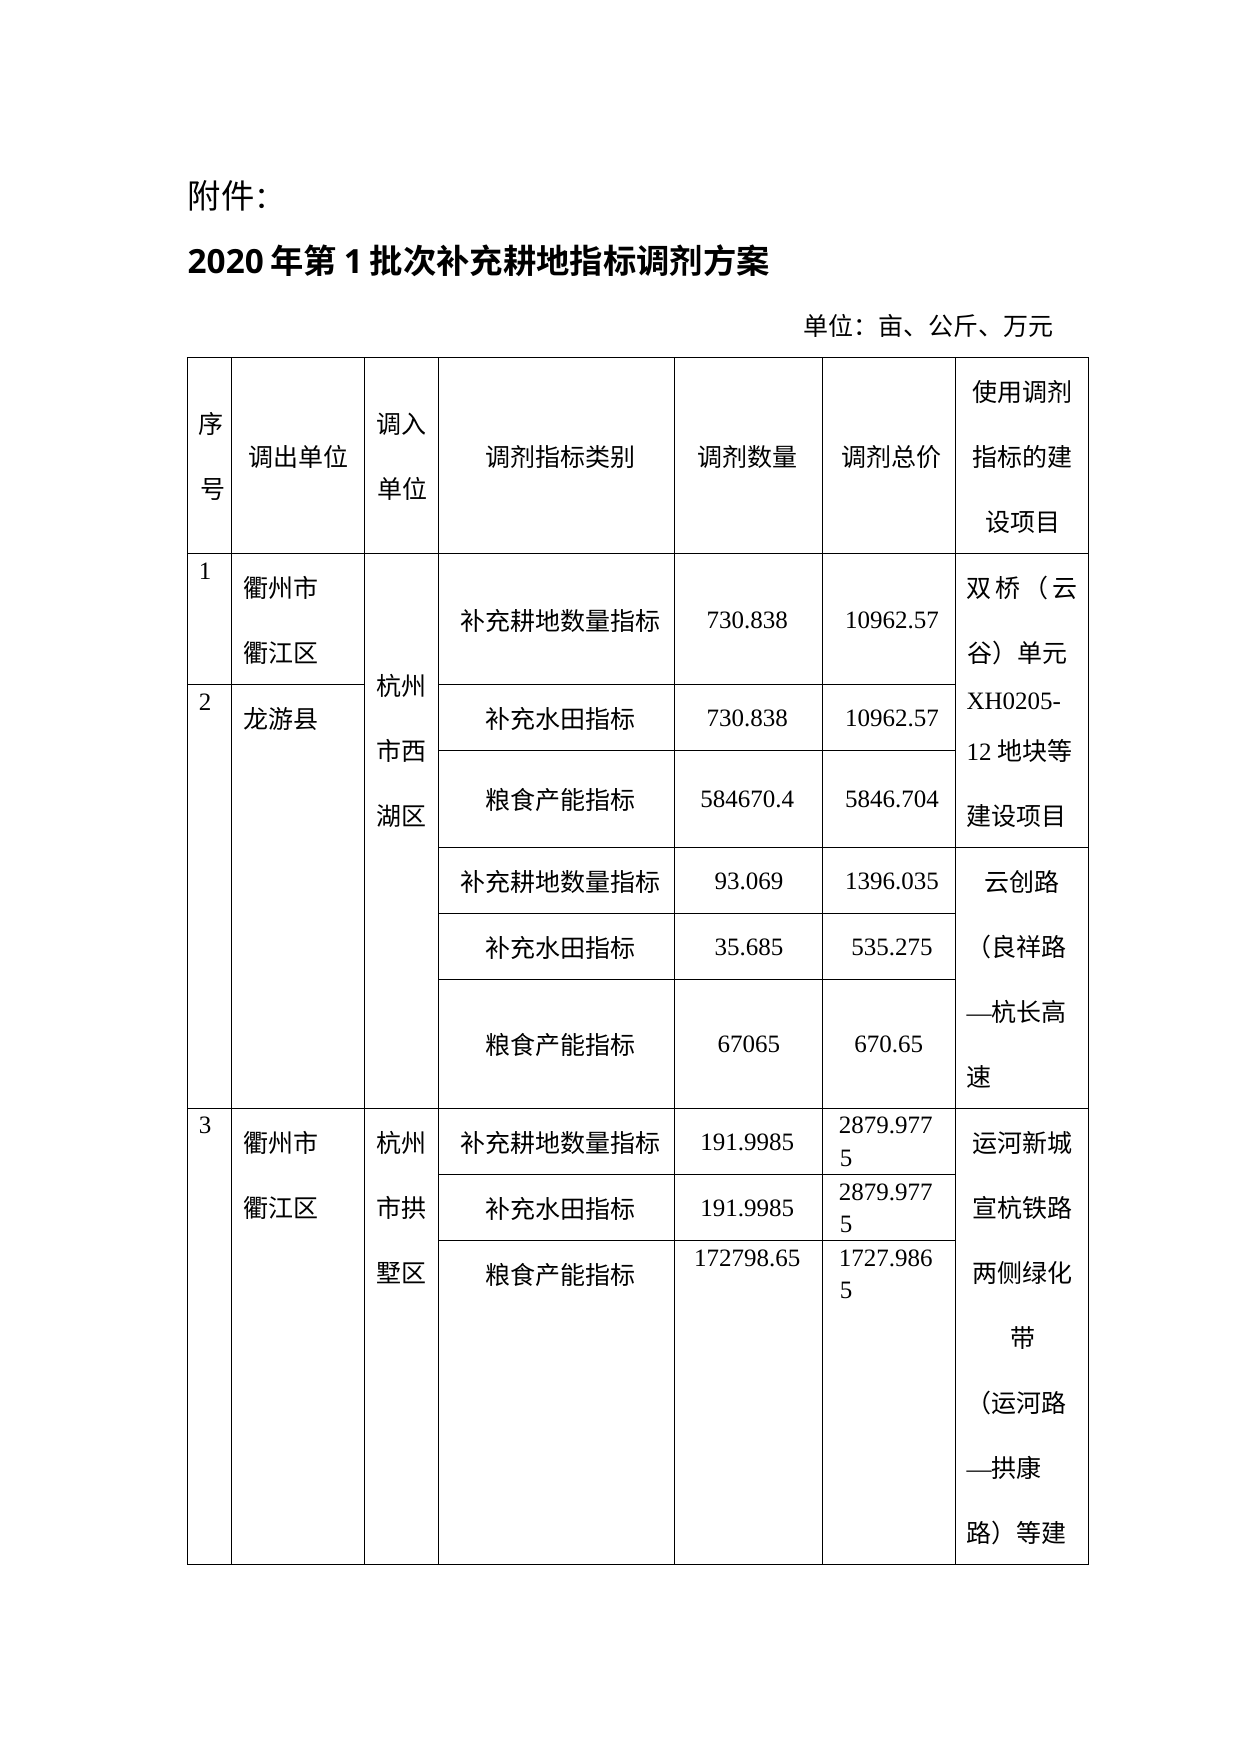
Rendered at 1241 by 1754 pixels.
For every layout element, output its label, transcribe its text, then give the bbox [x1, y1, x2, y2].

table_cell 杭州市拱墅区 [365, 1109, 438, 1564]
table_cell 双桥（云谷）单元 XH0205-12 地块等建设项目 [956, 554, 1088, 847]
table_cell 93.069 [675, 848, 822, 913]
table_cell 1 [188, 554, 231, 684]
table_cell 1396.035 [823, 848, 955, 913]
table_cell 补充水田指标 [439, 685, 674, 750]
table_header 调剂数量 [675, 358, 822, 553]
table_cell 172798.65 [675, 1241, 822, 1564]
table_header 调剂指标类别 [439, 358, 674, 553]
table_cell 5846.704 [823, 751, 955, 847]
table_cell 2879.9775 [823, 1175, 955, 1240]
table_cell 杭州市西湖区 [365, 554, 438, 1108]
table_cell 584670.4 [675, 751, 822, 847]
table_cell 1727.9865 [823, 1241, 955, 1564]
table_cell 670.65 [823, 980, 955, 1108]
table_cell 10962.57 [823, 685, 955, 750]
table_header 使用调剂指标的建设项目 [956, 358, 1088, 553]
table_cell 2879.9775 [823, 1109, 955, 1174]
table_header 调剂总价 [823, 358, 955, 553]
table_header 序号 [188, 358, 231, 553]
table_cell 补充耕地数量指标 [439, 848, 674, 913]
table_cell 补充耕地数量指标 [439, 554, 674, 684]
table_cell 补充水田指标 [439, 1175, 674, 1240]
table_cell 补充耕地数量指标 [439, 1109, 674, 1174]
table_cell 191.9985 [675, 1109, 822, 1174]
table_cell 粮食产能指标 [439, 751, 674, 847]
text 2020年第1批次补充耕地指标调剂方案 [187, 227, 1053, 292]
table_header 调入单位 [365, 358, 438, 553]
table_cell 2 [188, 685, 231, 1108]
table_cell 3 [188, 1109, 231, 1564]
table_cell 运河新城宣杭铁路两侧绿化带 （运河路—拱康路）等建设项目 [956, 1109, 1088, 1564]
table_cell 191.9985 [675, 1175, 822, 1240]
table_cell 龙游县 [232, 685, 364, 1108]
table_cell 10962.57 [823, 554, 955, 684]
table_cell 粮食产能指标 [439, 980, 674, 1108]
table_cell 衢州市 衢江区 [232, 554, 364, 684]
text 单位：亩、公斤、万元 [187, 292, 1053, 357]
table_header 调出单位 [232, 358, 364, 553]
table_cell 补充水田指标 [439, 914, 674, 979]
table_cell 35.685 [675, 914, 822, 979]
table_cell 衢州市 衢江区 [232, 1109, 364, 1564]
table_cell 730.838 [675, 554, 822, 684]
table_cell 67065 [675, 980, 822, 1108]
table_cell 粮食产能指标 [439, 1241, 674, 1564]
table_cell 云创路 （良祥路—杭长高速 [956, 848, 1088, 1108]
table_cell 730.838 [675, 685, 822, 750]
table_cell 535.275 [823, 914, 955, 979]
text 附件： [187, 162, 1053, 227]
